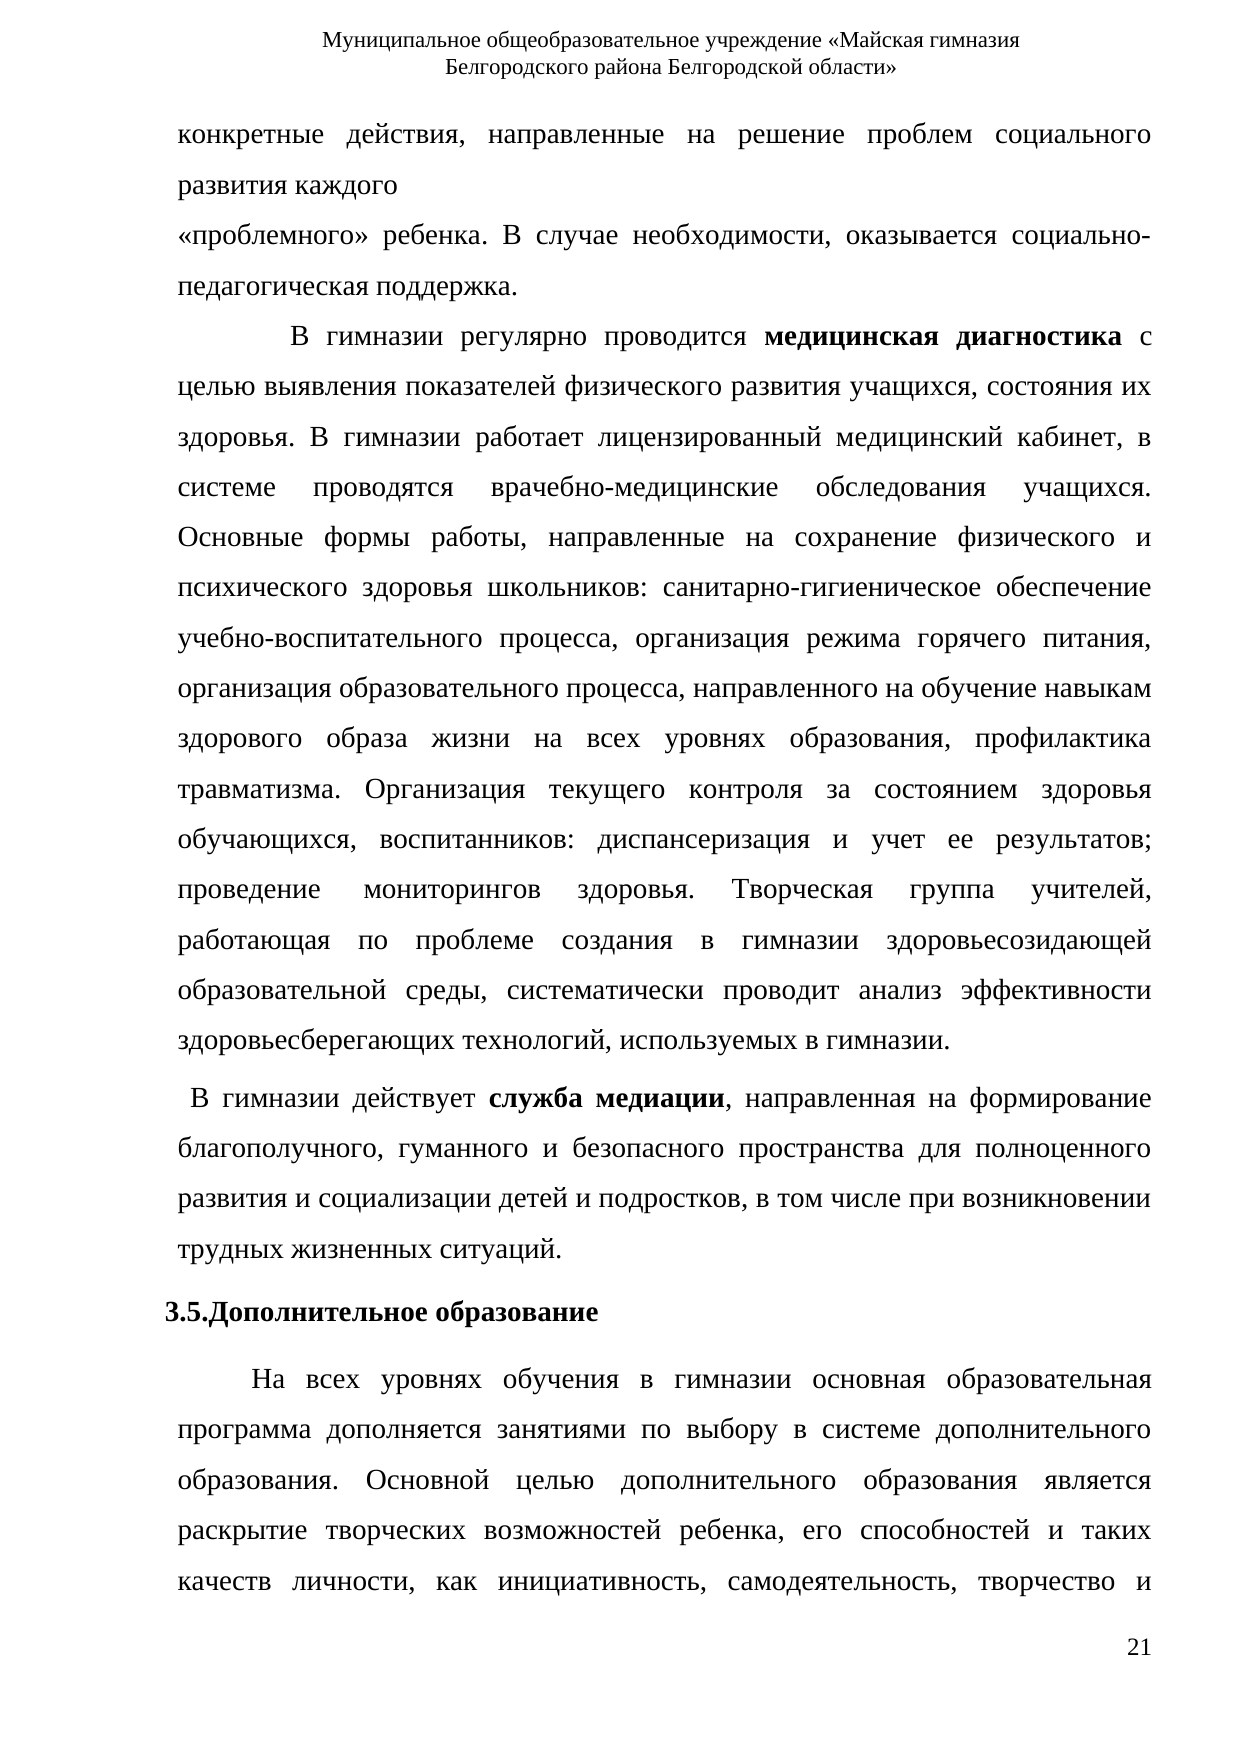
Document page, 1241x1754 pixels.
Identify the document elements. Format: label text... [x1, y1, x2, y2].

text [177, 1361, 1152, 1596]
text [177, 117, 1152, 201]
text В гимназии регулярно проводится медицинская диагностика с целью выявления показателей физического развития учащихся, состояния их здоровья. В гимназии работает лицензированный медицинский кабинет, в системе проводятся врачебно-медицинские обследования учащихся. Основные формы работы, направленные на сохранение физического и психического здоровья школьников: cанитарно-гигиеническое обеспечение учебно-воспитательного процесса, организация режима горячего питания, организация образовательного процесса, направленного на обучение навыкам здорового образа жизни на всех уровнях образования, профилактика травматизма. Организация текущего контроля за состоянием здоровья обучающихся, воспитанников: диспансеризация и учет ее результатов; проведение мониторингов здоровья. Творческая группа учителей, работающая по проблеме создания в гимназии здоровьесозидающей образовательной среды, систематически проводит анализ эффективности здоровьесберегающих технологий, используемых в гимназии. [177, 318, 1152, 1056]
text «проблемного» ребенка. В случае необходимости, оказывается социально-педагогическая поддержка. [177, 217, 1152, 301]
subtitle 3.5.Дополнительное образование [164, 1294, 1178, 1328]
text В гимназии действует служба медиации, направленная на формирование благополучного, гуманного и безопасного пространства для полноценного развития и социализации детей и подростков, в том числе при возникновении трудных жизненных ситуаций. [177, 1080, 1152, 1264]
